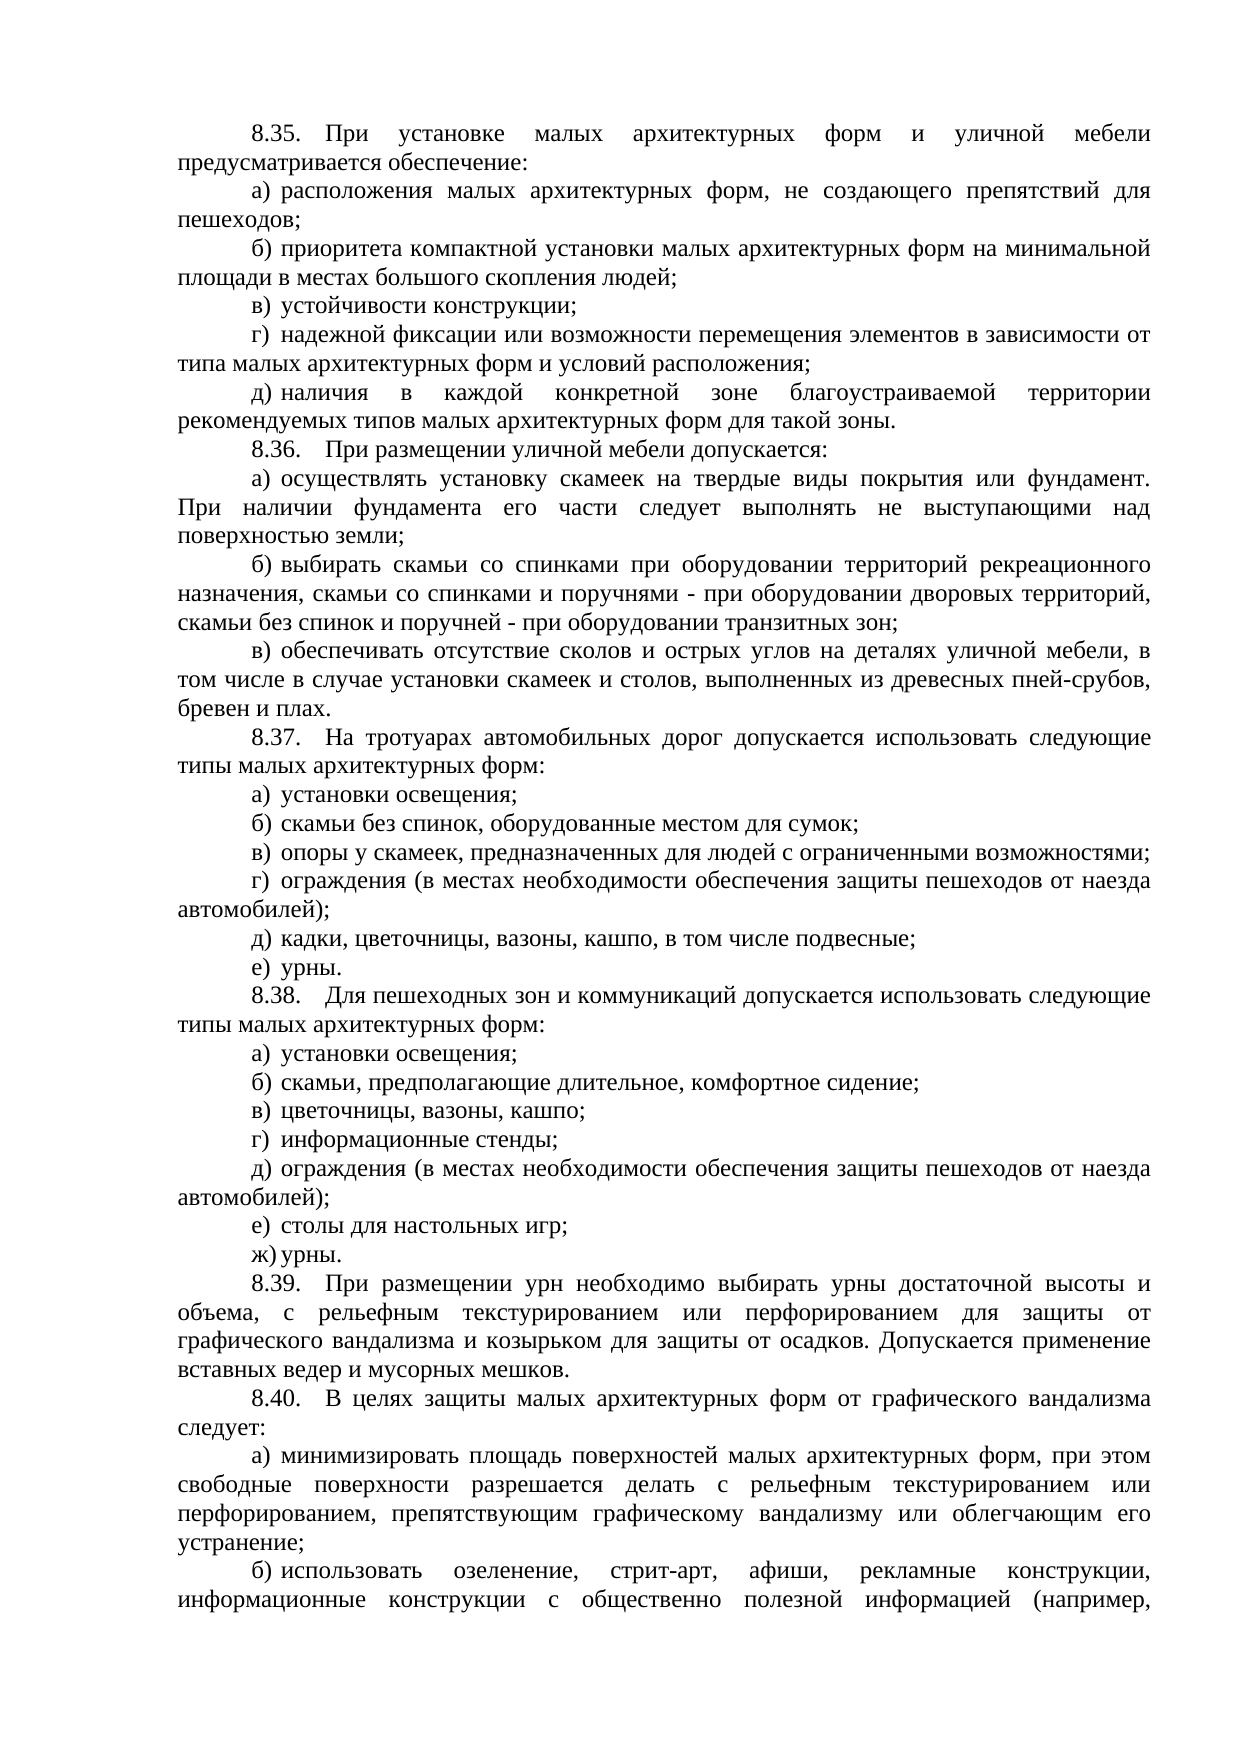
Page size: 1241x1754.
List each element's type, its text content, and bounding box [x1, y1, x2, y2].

list установки освещения; [177, 779, 1152, 808]
list устойчивости конструкции; [177, 291, 1152, 319]
list скамьи, предполагающие длительное, комфортное сидение; [177, 1067, 1152, 1096]
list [177, 1556, 1152, 1613]
list На тротуарах автомобильных дорог допускается использовать следующие типы малых архитектурных форм: [177, 722, 1152, 779]
list надежной фиксации или возможности перемещения элементов в зависимости от типа малых архитектурных форм и условий расположения; [177, 319, 1152, 377]
list наличия в каждой конкретной зоне благоустраиваемой территории рекомендуемых типов малых архитектурных форм для такой зоны. [177, 377, 1152, 434]
list выбирать скамьи со спинками при оборудовании территорий рекреационного назначения, скамьи со спинками и поручнями - при оборудовании дворовых территорий, скамьи без спинок и поручней - при оборудовании транзитных зон; [177, 549, 1152, 636]
list установки освещения; [177, 1038, 1152, 1067]
list урны. [177, 952, 1152, 981]
list скамьи без спинок, оборудованные местом для сумок; [177, 808, 1152, 837]
list расположения малых архитектурных форм, не создающего препятствий для пешеходов; [177, 176, 1152, 233]
list кадки, цветочницы, вазоны, кашпо, в том числе подвесные; [177, 923, 1152, 952]
list опоры у скамеек, предназначенных для людей с ограниченными возможностями; [177, 837, 1152, 866]
list осуществлять установку скамеек на твердые виды покрытия или фундамент. При наличии фундамента его части следует выполнять не выступающими над поверхностью земли; [177, 463, 1152, 549]
list приоритета компактной установки малых архитектурных форм на минимальной площади в местах большого скопления людей; [177, 233, 1152, 291]
list Для пешеходных зон и коммуникаций допускается использовать следующие типы малых архитектурных форм: [177, 981, 1152, 1038]
list цветочницы, вазоны, кашпо; [177, 1096, 1152, 1124]
list обеспечивать отсутствие сколов и острых углов на деталях уличной мебели, в том числе в случае установки скамеек и столов, выполненных из древесных пней-срубов, бревен и плах. [177, 636, 1152, 722]
list При установке малых архитектурных форм и уличной мебели предусматривается обеспечение: [177, 118, 1152, 176]
list В целях защиты малых архитектурных форм от графического вандализма следует: [177, 1383, 1152, 1441]
list ограждения (в местах необходимости обеспечения защиты пешеходов от наезда автомобилей); [177, 1153, 1152, 1211]
list При размещении уличной мебели допускается: [177, 434, 1152, 463]
list урны. [177, 1239, 1152, 1268]
list минимизировать площадь поверхностей малых архитектурных форм, при этом свободные поверхности разрешается делать с рельефным текстурированием или перфорированием, препятствующим графическому вандализму или облегчающим его устранение; [177, 1441, 1152, 1556]
list столы для настольных игр; [177, 1211, 1152, 1239]
list ограждения (в местах необходимости обеспечения защиты пешеходов от наезда автомобилей); [177, 866, 1152, 923]
list При размещении урн необходимо выбирать урны достаточной высоты и объема, с рельефным текстурированием или перфорированием для защиты от графического вандализма и козырьком для защиты от осадков. Допускается применение вставных ведер и мусорных мешков. [177, 1268, 1152, 1383]
list информационные стенды; [177, 1124, 1152, 1153]
